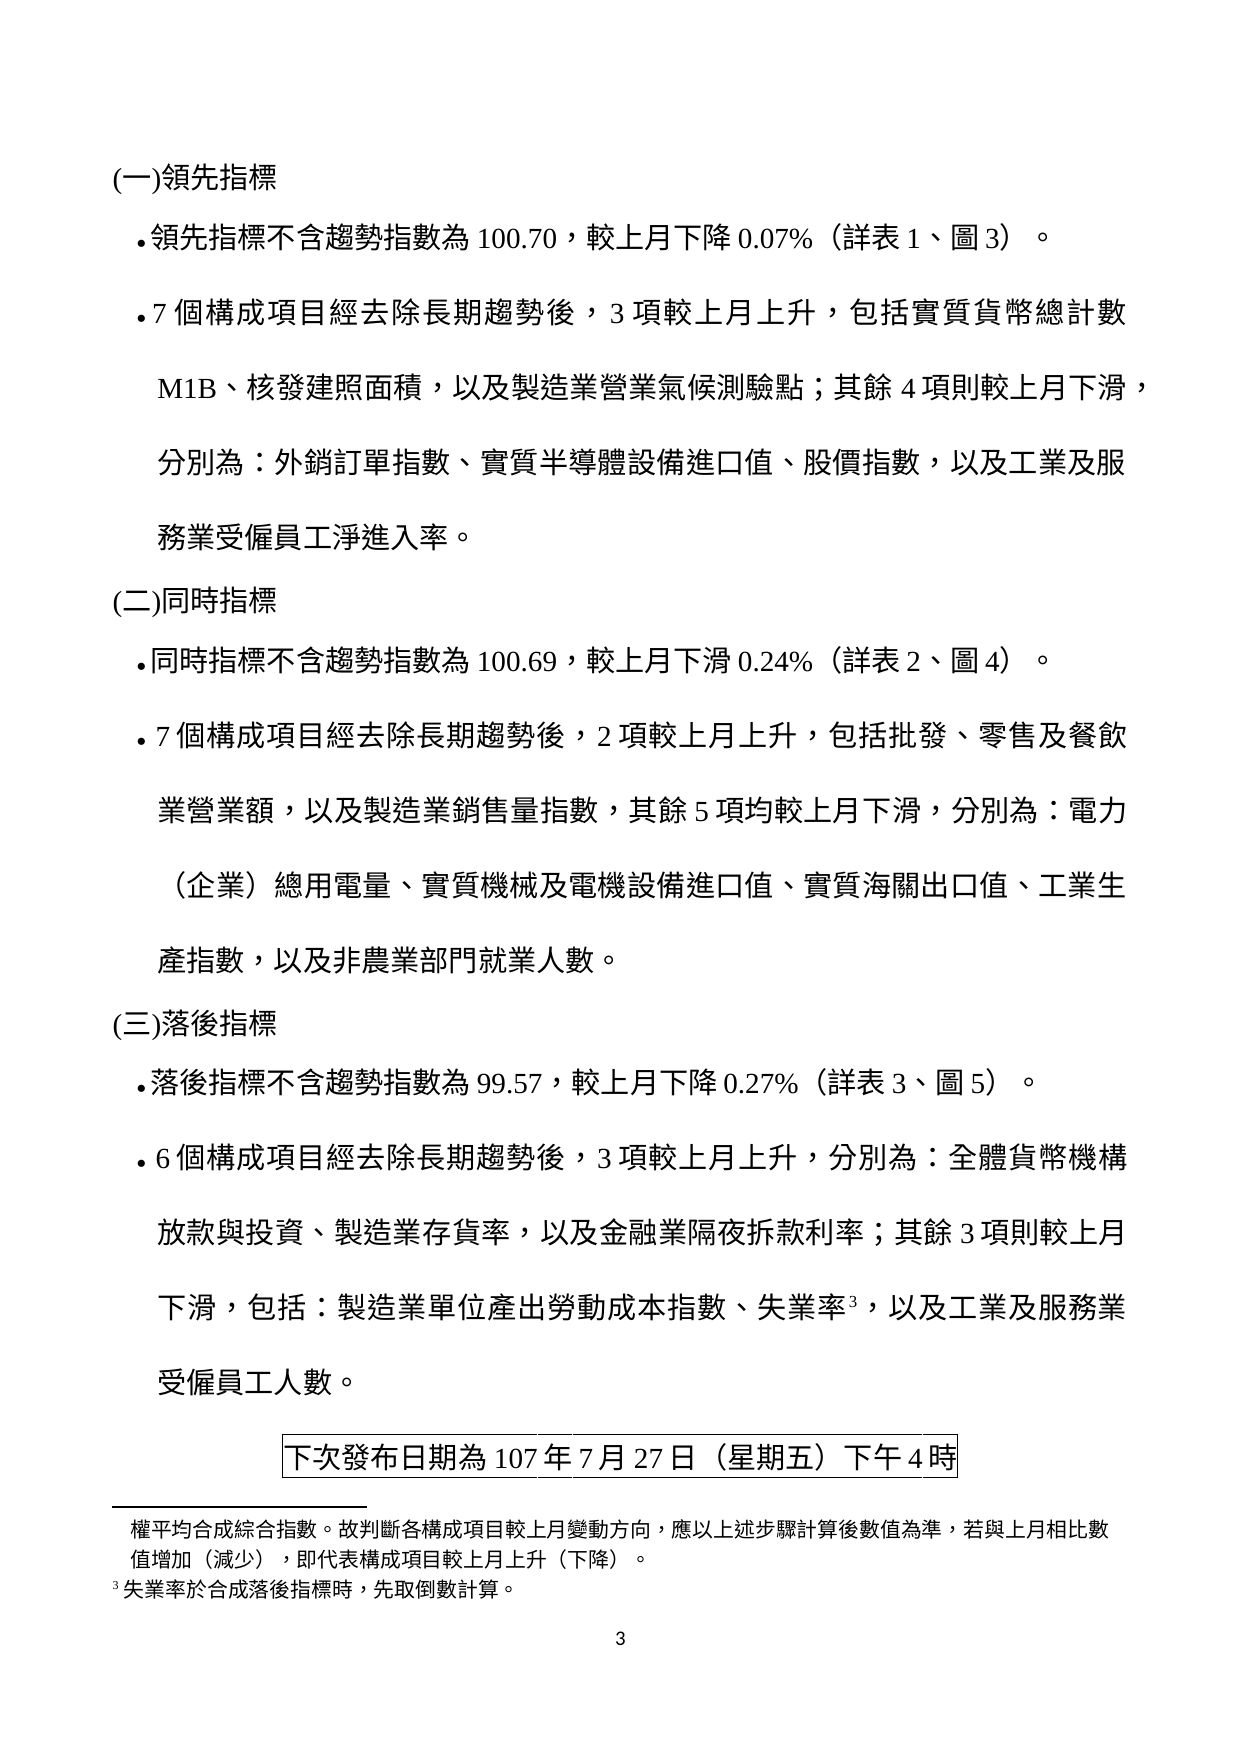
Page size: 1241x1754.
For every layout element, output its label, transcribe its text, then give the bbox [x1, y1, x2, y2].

text ● 領先指標不含趨勢指數為100.70，較上月下降0.07%（詳表1、圖3）。 [136, 198, 1128, 273]
list 下次發布日期為 107年7月27日（星期五）下午4時 [112, 1419, 1128, 1494]
text (二)同時指標 [112, 573, 1127, 621]
text ● 落後指標不含趨勢指數為99.57，較上月下降0.27%（詳表3、圖5）。 [136, 1044, 1128, 1119]
text (一)領先指標 [112, 150, 1127, 198]
text ● 6個構成項目經去除長期趨勢後，3項較上月上升，分別為：全體貨幣機構放款與投資、製造業存貨率，以及金融業隔夜拆款利率；其餘3項則較上月下滑，包括：製造業單位產出勞動成本指數、失業率，以及工業及服務業受僱員工人數。 [136, 1119, 1128, 1419]
text ● 7個構成項目經去除長期趨勢後，2項較上月上升，包括批發、零售及餐飲業營業額，以及製造業銷售量指數，其餘5項均較上月下滑，分別為：電力（企業）總用電量、實質機械及電機設備進口值、實質海關出口值、工業生產指數，以及非農業部門就業人數。 [136, 696, 1128, 996]
text ● 7個構成項目經去除長期趨勢後，3項較上月上升，包括實質貨幣總計數M1B、核發建照面積，以及製造業營業氣候測驗點；其餘4項則較上月下滑，分別為：外銷訂單指數、實質半導體設備進口值、股價指數，以及工業及服務業受僱員工淨進入率。 [136, 273, 1128, 573]
text (三)落後指標 [112, 996, 1127, 1044]
text ● 同時指標不含趨勢指數為100.69，較上月下滑0.24%（詳表2、圖4）。 [136, 621, 1128, 696]
